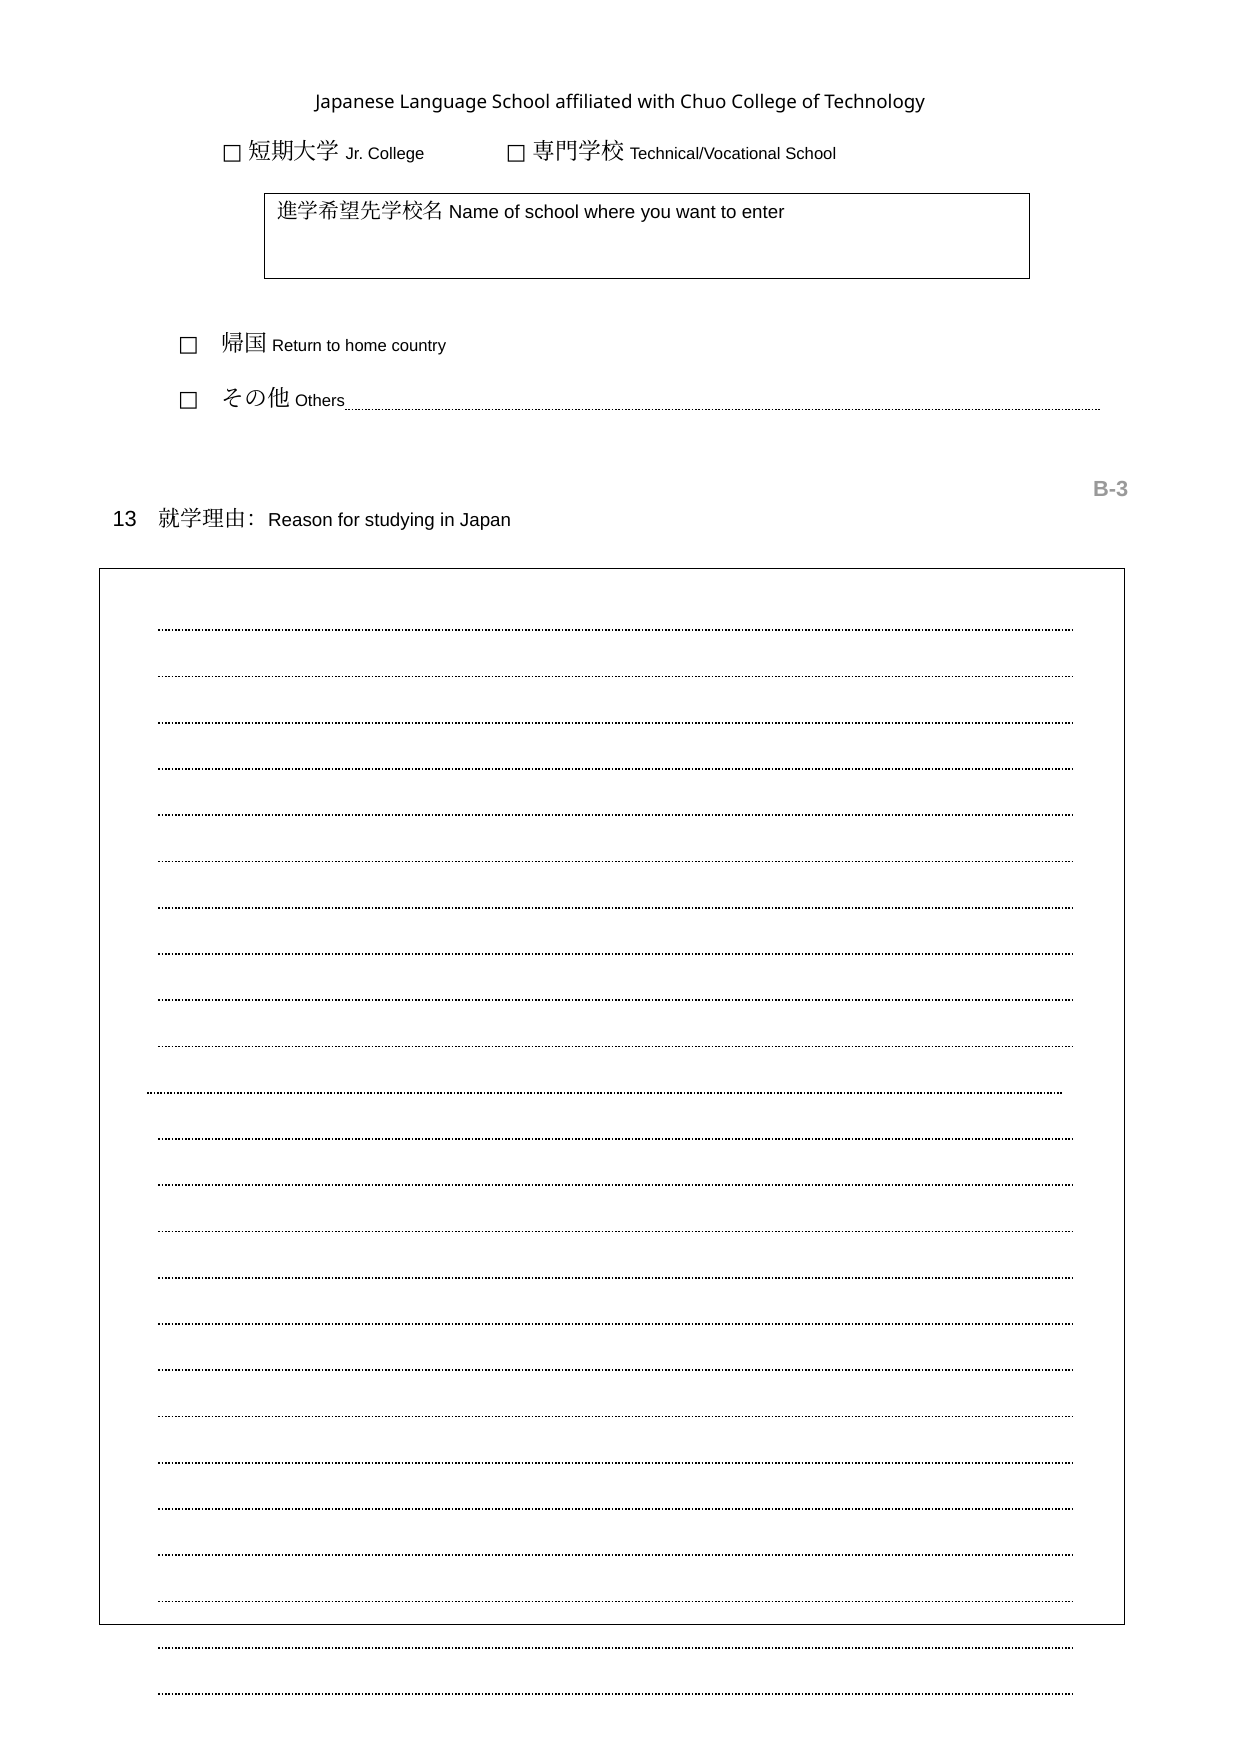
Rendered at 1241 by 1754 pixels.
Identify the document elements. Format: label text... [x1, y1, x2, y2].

text □ その他Others [112, 380, 1128, 413]
text 13 就学理由：Reason for studying in Japan [112, 501, 1128, 533]
text B-3 [112, 476, 1128, 501]
text □ 帰国Return to home country [112, 325, 1128, 358]
text □ 短期大学 Jr. College □ 専門学校 Technical/Vocational School [112, 133, 1128, 166]
